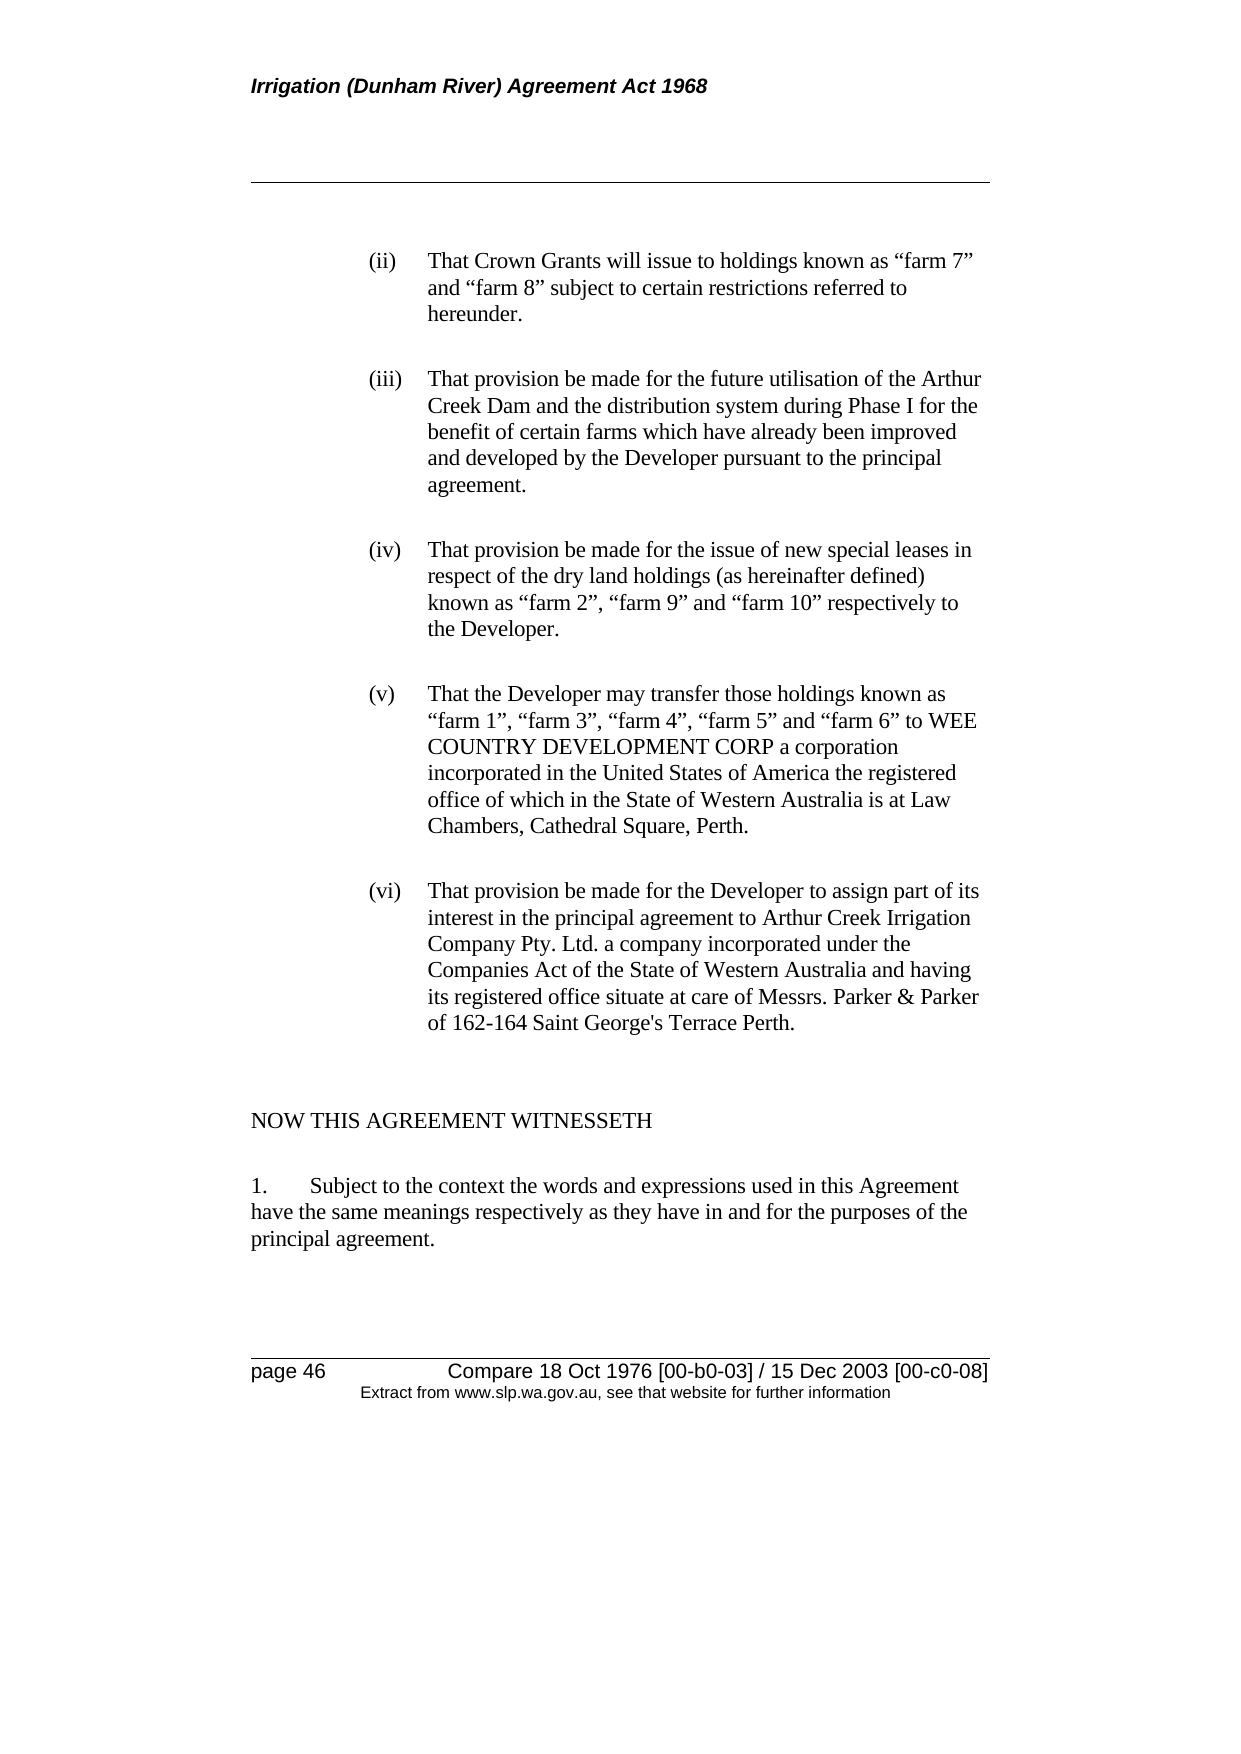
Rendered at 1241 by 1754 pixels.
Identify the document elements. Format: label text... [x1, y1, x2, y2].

text (iii) That provision be made for the future utilisation of the Arthur Creek Dam and the distribution system during Phase I for the benefit of certain farms which have already been improved and developed by the Developer pursuant to the principal agreement. [251, 365, 990, 497]
text (v) That the Developer may transfer those holdings known as “farm 1”, “farm 3”, “farm 4”, “farm 5” and “farm 6” to WEE COUNTRY DEVELOPMENT CORP a corporation incorporated in the United States of America the registered office of which in the State of Western Australia is at Law Chambers, Cathedral Square, Perth. [251, 680, 990, 838]
text NOW THIS AGREEMENT WITNESSETH [251, 1107, 990, 1133]
text (vi) That provision be made for the Developer to assign part of its interest in the principal agreement to Arthur Creek Irrigation Company Pty. Ltd. a company incorporated under the Companies Act of the State of Western Australia and having its registered office situate at care of Messrs. Parker & Parker of 162-164 Saint George's Terrace Perth. [251, 877, 990, 1035]
text 1. Subject to the context the words and expressions used in this Agreement have the same meanings respectively as they have in and for the purposes of the principal agreement. [251, 1172, 990, 1251]
text (iv) That provision be made for the issue of new special leases in respect of the dry land holdings (as hereinafter defined) known as “farm 2”, “farm 9” and “farm 10” respectively to the Developer. [251, 536, 990, 641]
text (ii) That Crown Grants will issue to holdings known as “farm 7” and “farm 8” subject to certain restrictions referred to hereunder. [251, 247, 990, 327]
